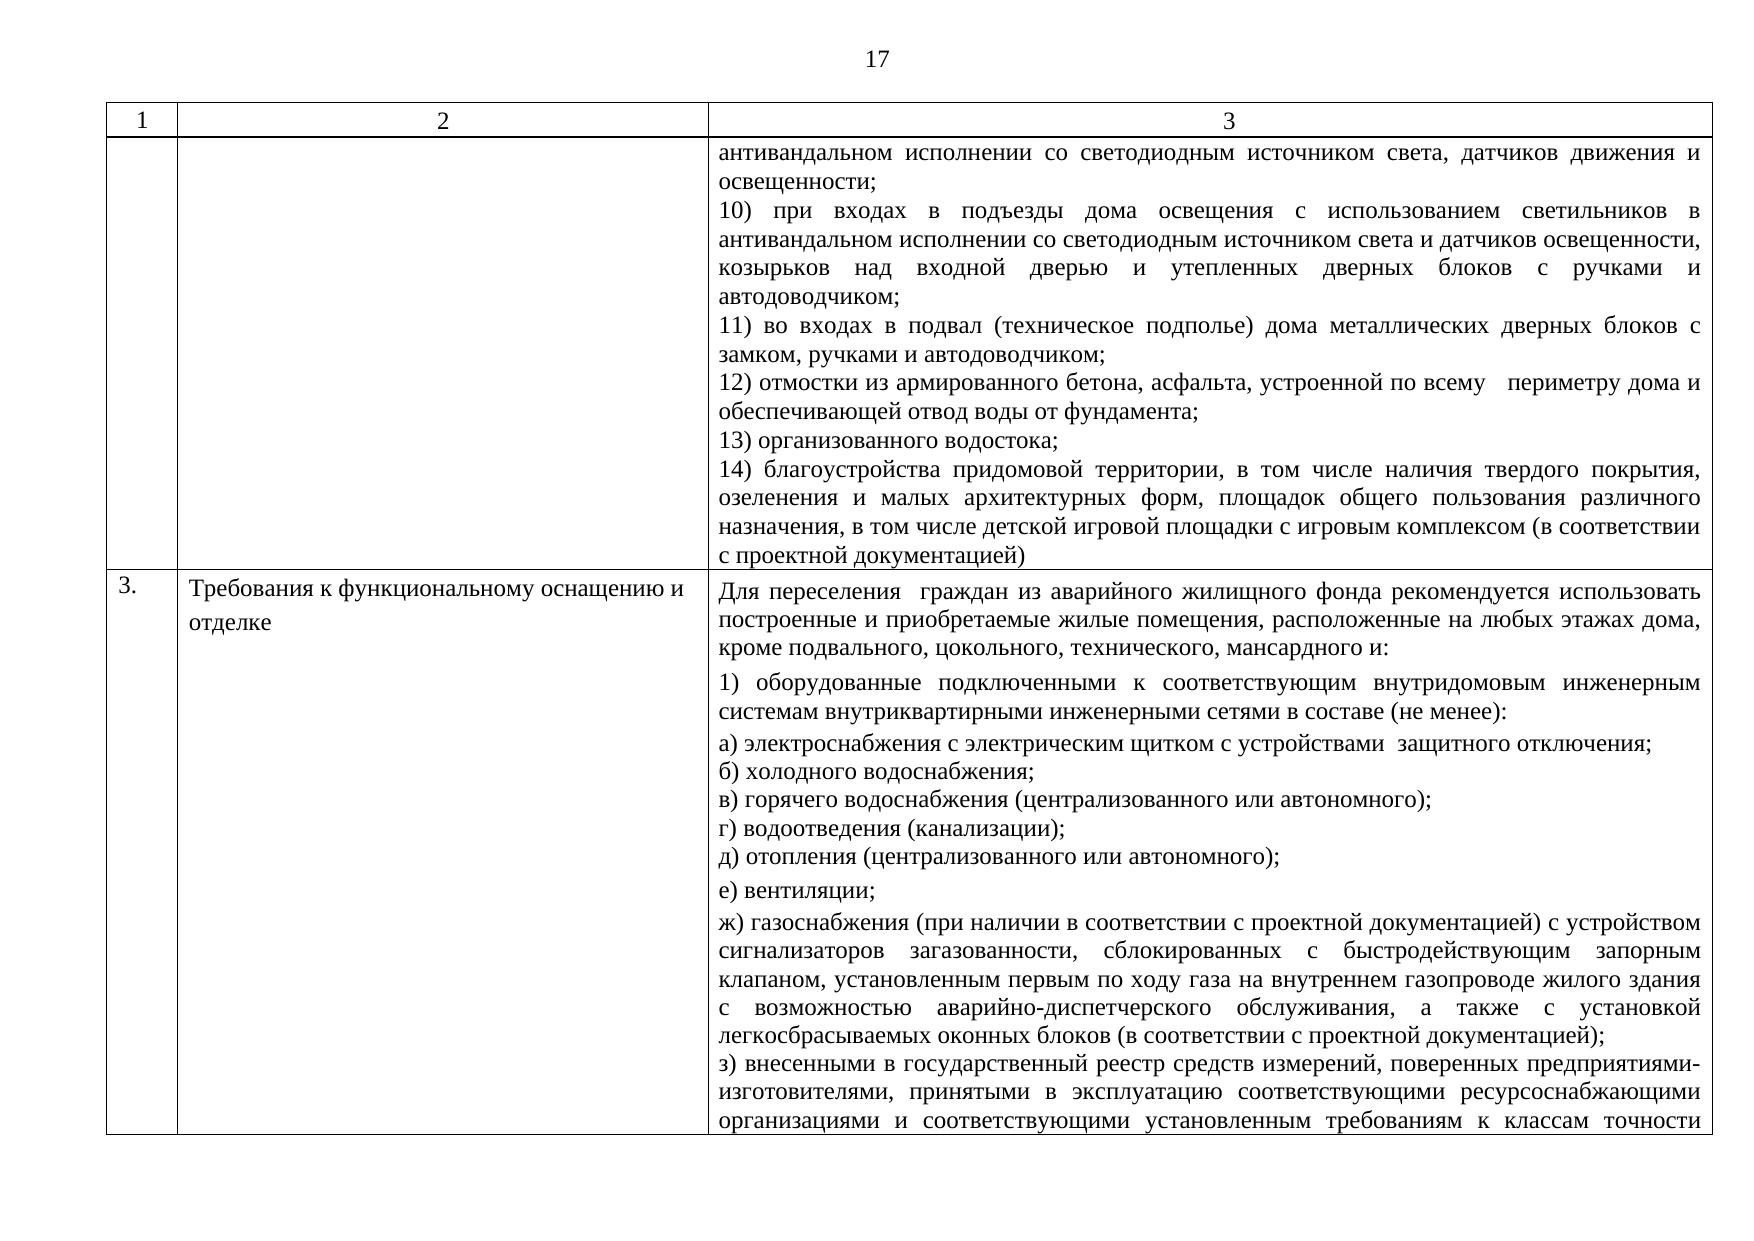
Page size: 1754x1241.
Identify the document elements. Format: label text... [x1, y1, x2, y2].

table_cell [178, 138, 708, 569]
table_cell 3. [107, 570, 177, 1133]
table_header 1 [107, 103, 177, 136]
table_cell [709, 138, 1712, 569]
table_header 3 [709, 103, 1712, 136]
table_header 2 [178, 103, 708, 136]
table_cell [178, 570, 708, 1133]
table_cell 2. [107, 138, 177, 569]
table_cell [709, 570, 1712, 1133]
